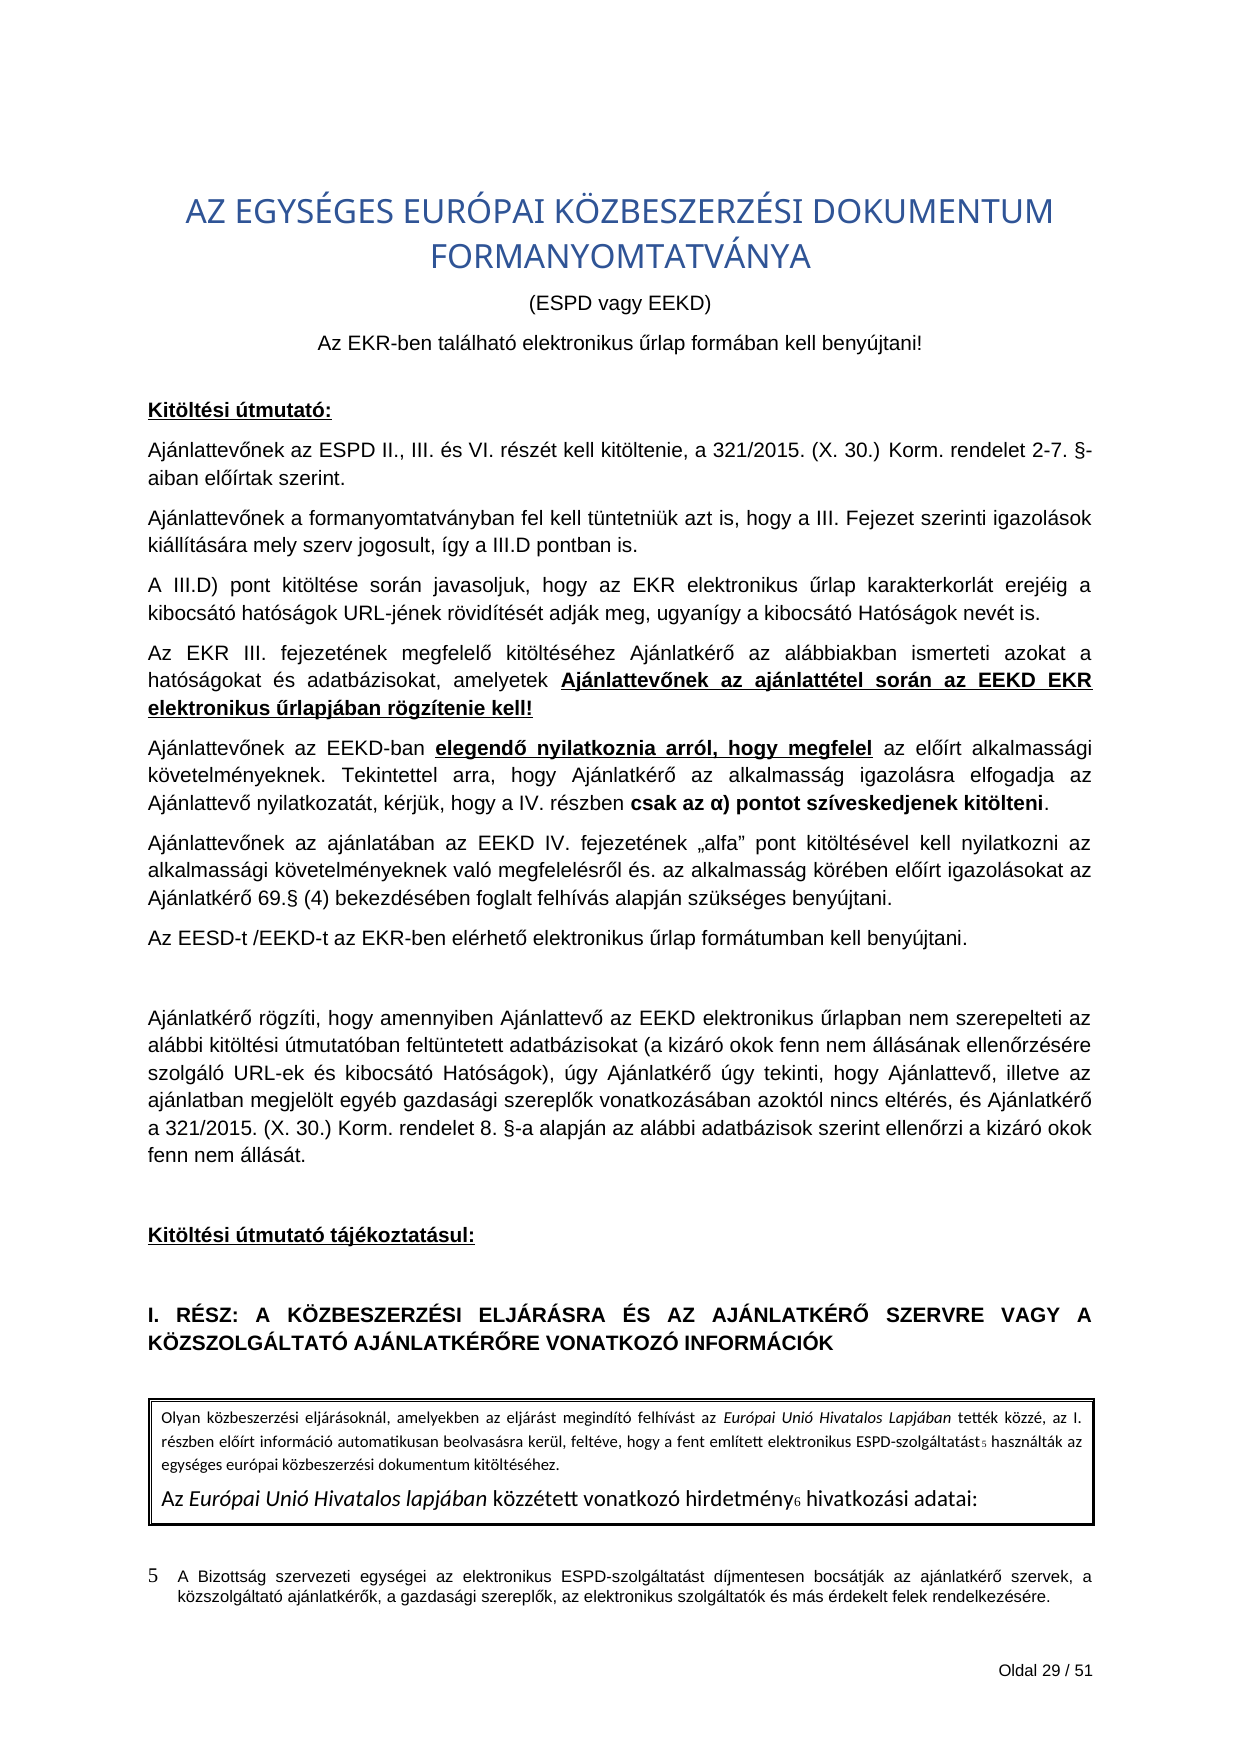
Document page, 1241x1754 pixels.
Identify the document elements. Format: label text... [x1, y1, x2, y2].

text Ajánlattevőnek a formanyomtatványban fel kell tüntetniük azt is, hogy a III. Fejezet szerinti igazolások kiállítására mely szerv jogosult, így a III.D pontban is. [148, 506, 1093, 557]
text Ajánlattevőnek az EEKD-ban elegendő nyilatkoznia arról, hogy megfelel az előírt alkalmassági követelményeknek. Tekintettel arra, hogy Ajánlatkérő az alkalmasság igazolásra elfogadja az Ajánlattevő nyilatkozatát, kérjük, hogy a IV. részben csak az α) pontot szíveskedjenek kitölteni. [148, 736, 1093, 815]
text Kitöltési útmutató tájékoztatásul: [148, 1223, 1093, 1247]
text Kitöltési útmutató: [148, 398, 1093, 422]
text A III.D) pont kitöltése során javasoljuk, hogy az EKR elektronikus űrlap karakterkorlát erejéig a kibocsátó hatóságok URL-jének rövidítését adják meg, ugyanígy a kibocsátó Hatóságok nevét is. [148, 573, 1093, 625]
text (ESPD vagy EEKD) [148, 291, 1093, 315]
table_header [152, 1402, 1092, 1523]
text Ajánlattevőnek az ajánlatában az EEKD IV. fejezetének „alfa” pont kitöltésével kell nyilatkozni az alkalmassági követelményeknek való megfelelésről és. az alkalmasság körében előírt igazolásokat az Ajánlatkérő 69.§ (4) bekezdésében foglalt felhívás alapján szükséges benyújtani. [148, 831, 1093, 910]
text Ajánlattevőnek az ESPD II., III. és VI. részét kell kitöltenie, a 321/2015. (X. 30.) Korm. rendelet 2-7. §-aiban előírtak szerint. [148, 438, 1093, 490]
text I. RÉSZ: A KÖZBESZERZÉSI ELJÁRÁSRA ÉS AZ AJÁNLATKÉRŐ SZERVRE VAGY A KÖZSZOLGÁLTATÓ AJÁNLATKÉRŐRE VONATKOZÓ INFORMÁCIÓK [148, 1303, 1093, 1355]
text Az EESD-t /EEKD-t az EKR-ben elérhető elektronikus űrlap formátumban kell benyújtani. [148, 926, 1093, 950]
subtitle AZ EGYSÉGES EURÓPAI KÖZBESZERZÉSI DOKUMENTUM FORMANYOMTATVÁNYA [148, 187, 1093, 278]
text Az EKR-ben található elektronikus űrlap formában kell benyújtani! [148, 331, 1093, 355]
text Az EKR III. fejezetének megfelelő kitöltéséhez Ajánlatkérő az alábbiakban ismerteti azokat a hatóságokat és adatbázisokat, amelyetek Ajánlattevőnek az ajánlattétel során az EEKD EKR elektronikus űrlapjában rögzítenie kell! [148, 641, 1093, 720]
text Ajánlatkérő rögzíti, hogy amennyiben Ajánlattevő az EEKD elektronikus űrlapban nem szerepelteti az alábbi kitöltési útmutatóban feltüntetett adatbázisokat (a kizáró okok fenn nem állásának ellenőrzésére szolgáló URL-ek és kibocsátó Hatóságok), úgy Ajánlatkérő úgy tekinti, hogy Ajánlattevő, illetve az ajánlatban megjelölt egyéb gazdasági szereplők vonatkozásában azoktól nincs eltérés, és Ajánlatkérő a 321/2015. (X. 30.) Korm. rendelet 8. §-a alapján az alábbi adatbázisok szerint ellenőrzi a kizáró okok fenn nem állását. [148, 1006, 1093, 1167]
